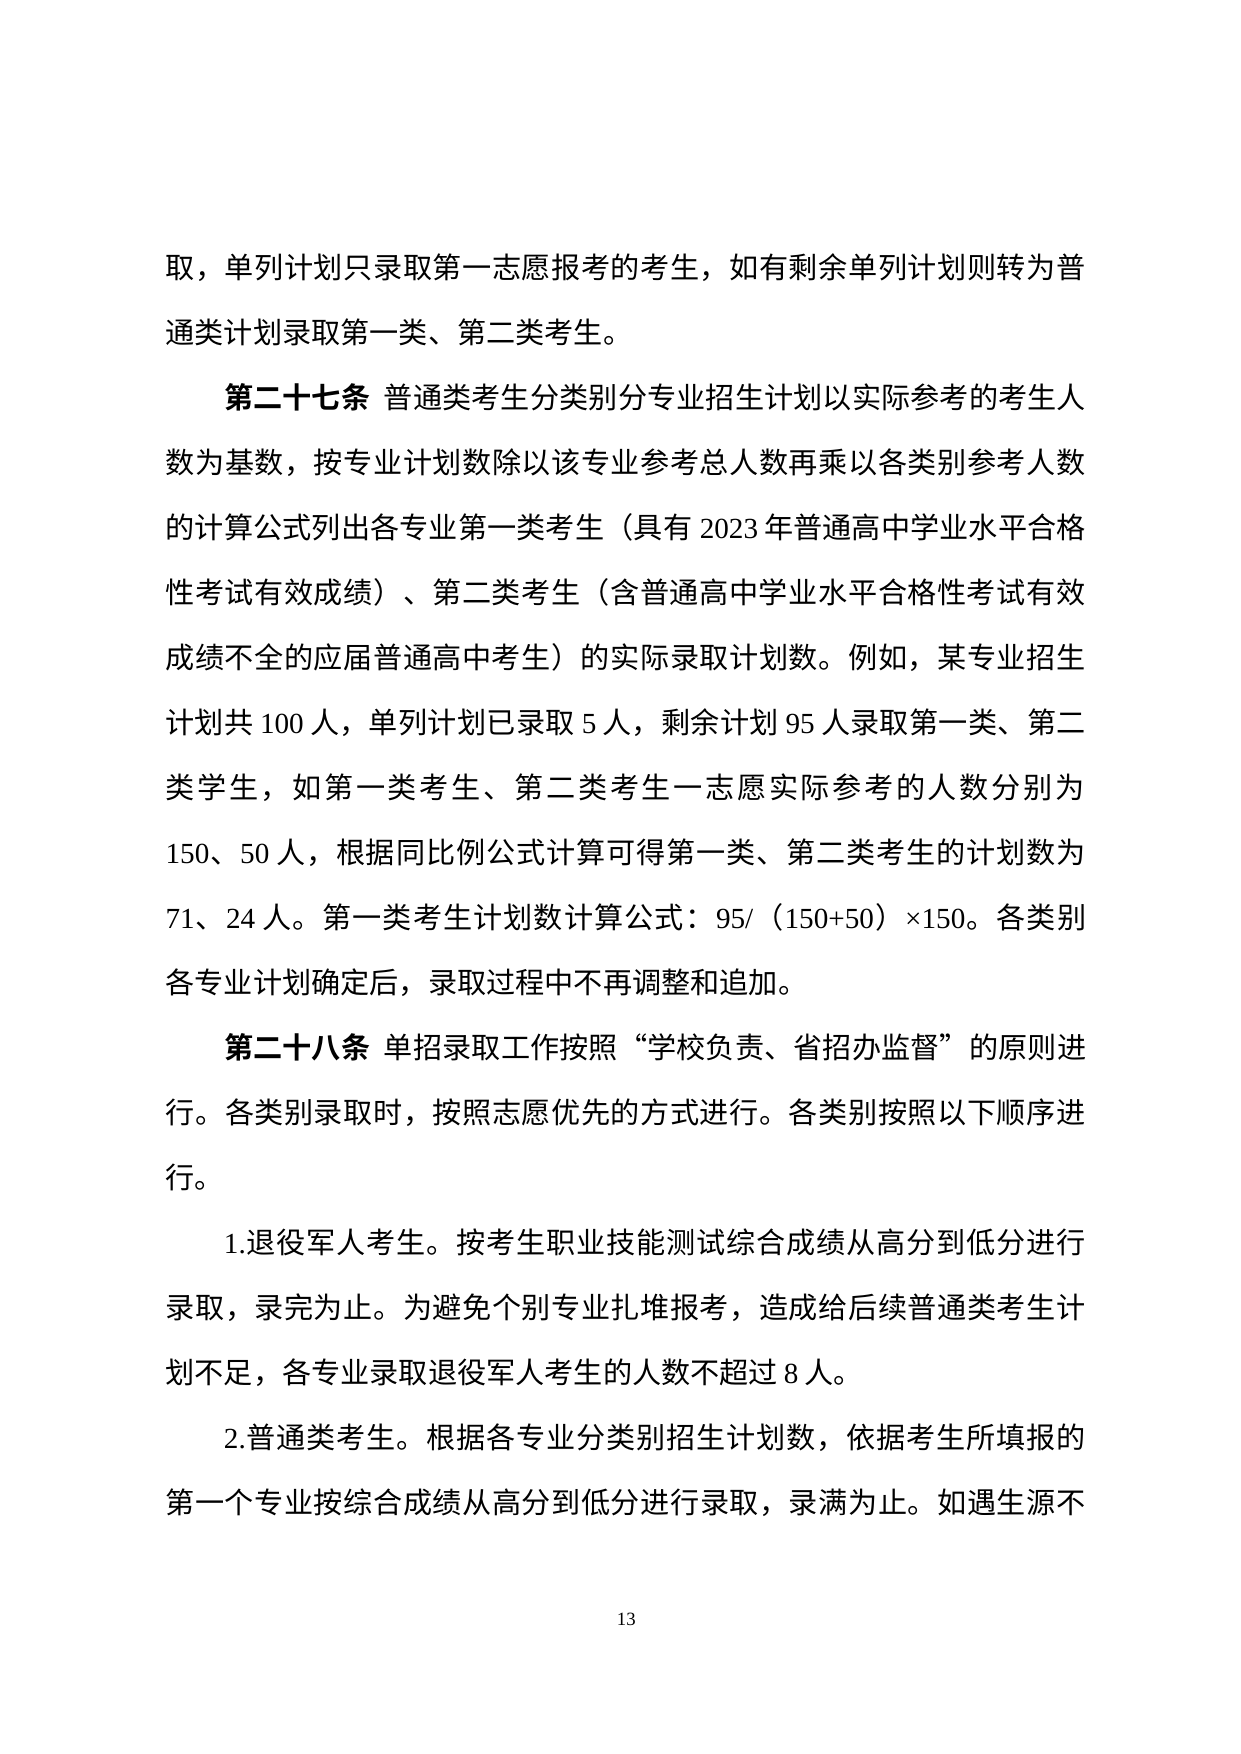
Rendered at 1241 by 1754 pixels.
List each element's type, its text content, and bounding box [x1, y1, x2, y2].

list 第二十七条 普通类考生分类别分专业招生计划以实际参考的考生人数为基数，按专业计划数除以该专业参考总人数再乘以各类别参考人数的计算公式列出各专业第一类考生（具有2023年普通高中学业水平合格性考试有效成绩）、第二类考生（含普通高中学业水平合格性考试有效成绩不全的应届普通高中考生）的实际录取计划数。例如，某专业招生计划共100人，单列计划已录取5人，剩余计划95人录取第一类、第二类学生，如第一类考生、第二类考生一志愿实际参考的人数分别为150、50人，根据同比例公式计算可得第一类、第二类考生的计划数为71、24人。第一类考生计划数计算公式：95/（150+50）×150。各类别各专业计划确定后，录取过程中不再调整和追加。 [165, 363, 1087, 1013]
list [165, 1403, 1087, 1533]
list 第二十八条 单招录取工作按照“学校负责、省招办监督”的原则进行。各类别录取时，按照志愿优先的方式进行。各类别按照以下顺序进行。 [165, 1013, 1087, 1208]
list 1.退役军人考生。按考生职业技能测试综合成绩从高分到低分进行录取，录完为止。为避免个别专业扎堆报考，造成给后续普通类考生计划不足，各专业录取退役军人考生的人数不超过8人。 [165, 1208, 1087, 1403]
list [165, 233, 1087, 363]
